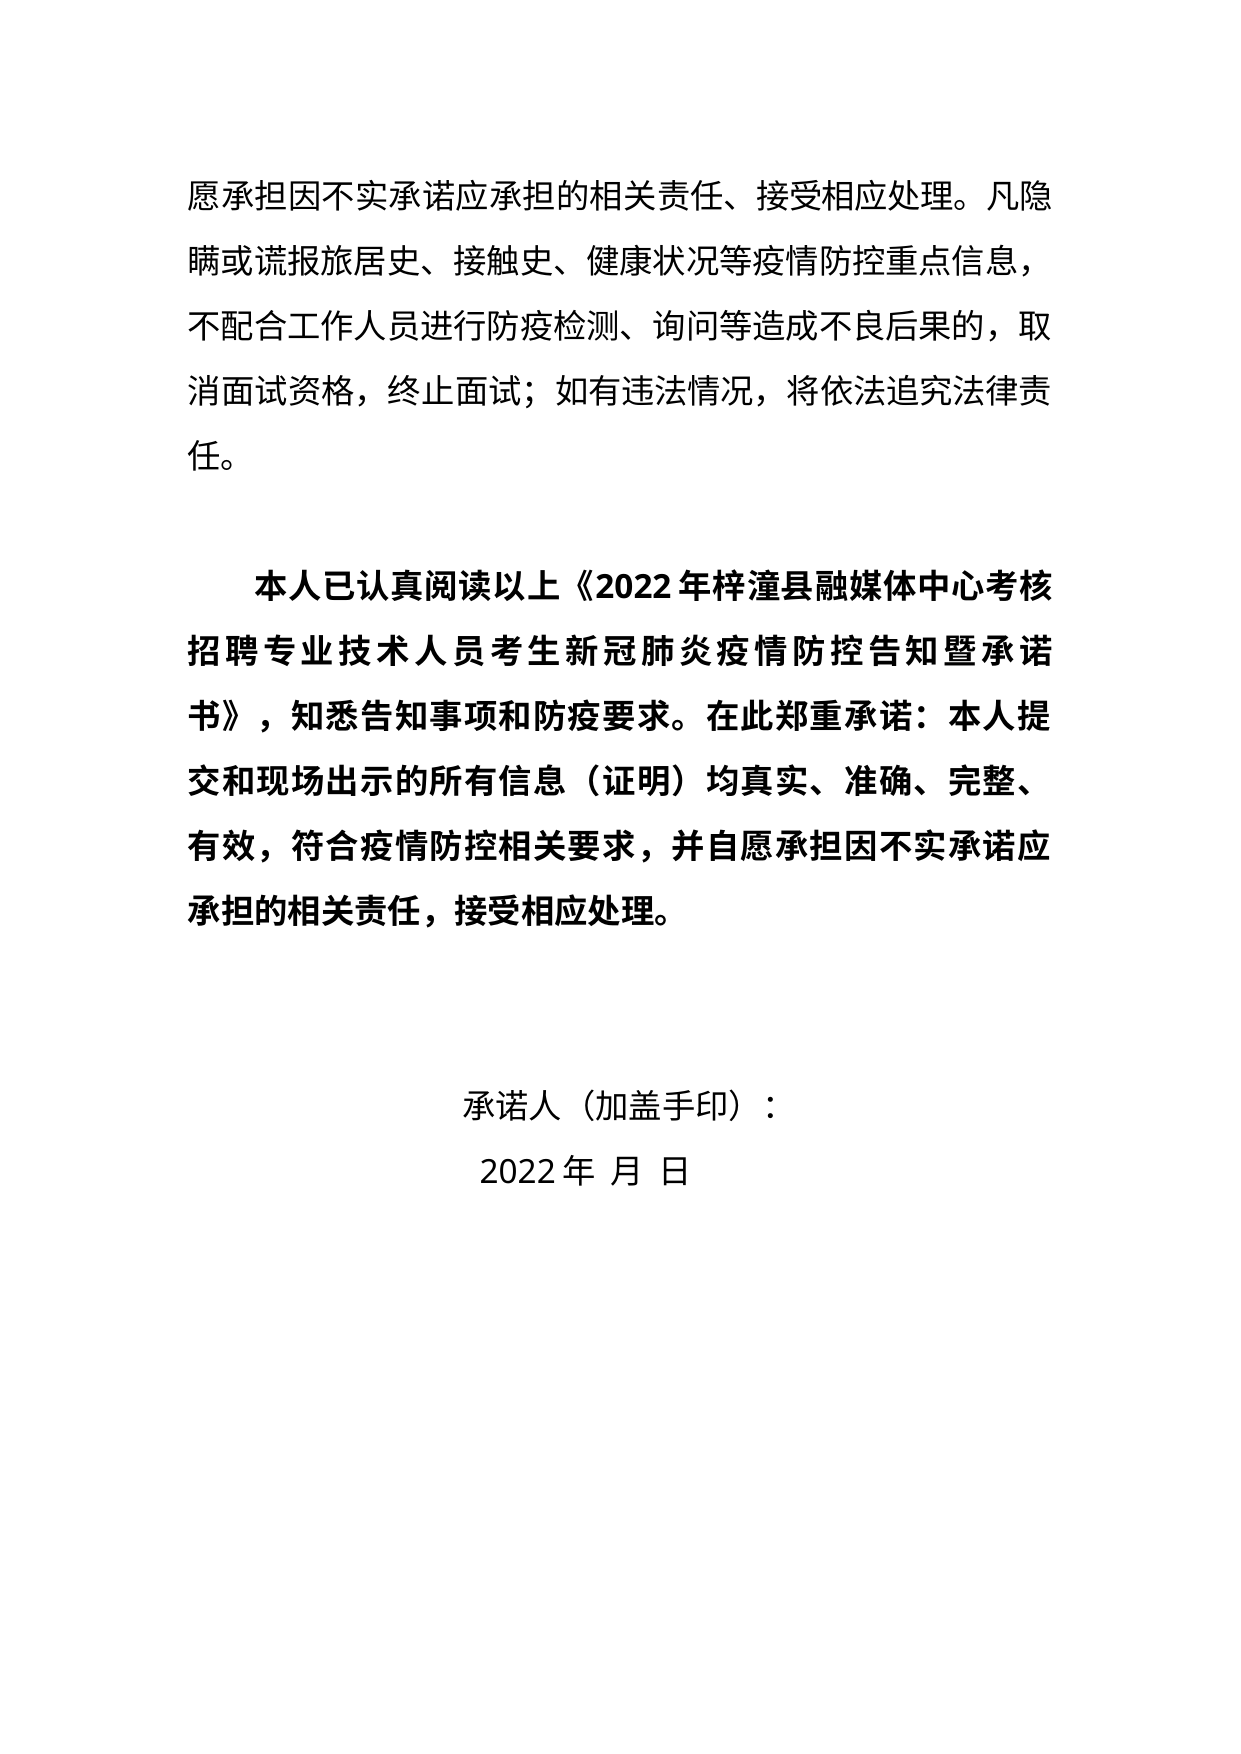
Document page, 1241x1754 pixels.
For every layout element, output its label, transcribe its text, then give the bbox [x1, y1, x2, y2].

text 承诺人（加盖手印）： [187, 1072, 1053, 1137]
text 本人已认真阅读以上《2022年梓潼县融媒体中心考核招聘专业技术人员考生新冠肺炎疫情防控告知暨承诺书》，知悉告知事项和防疫要求。在此郑重承诺：本人提交和现场出示的所有信息（证明）均真实、准确、完整、有效，符合疫情防控相关要求，并自愿承担因不实承诺应承担的相关责任，接受相应处理。 [187, 552, 1053, 942]
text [187, 162, 1053, 487]
text 2022年 月 日 [187, 1137, 1053, 1202]
